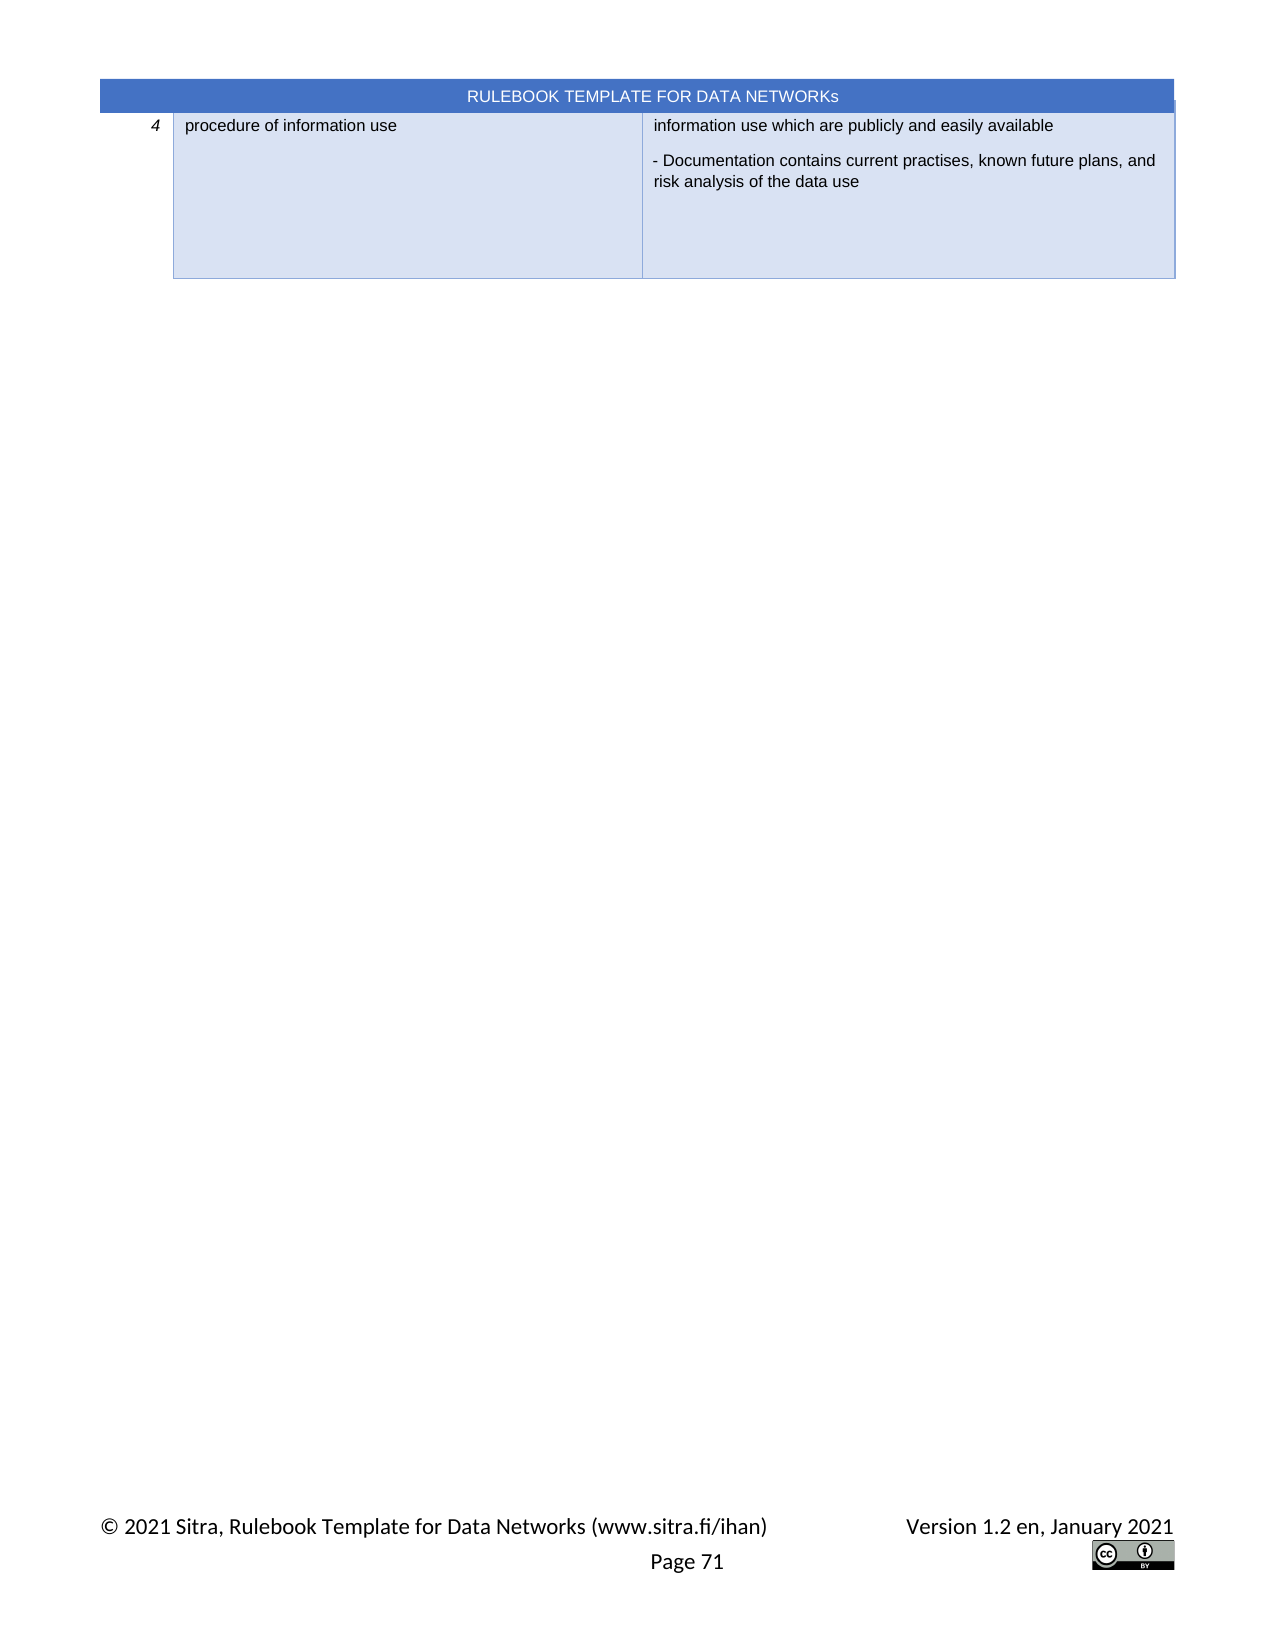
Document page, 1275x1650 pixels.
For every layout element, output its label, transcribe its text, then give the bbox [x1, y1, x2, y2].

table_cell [643, 113, 1174, 278]
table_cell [174, 113, 642, 278]
picture [1092, 1540, 1175, 1570]
table_cell Level 4 [101, 113, 173, 278]
